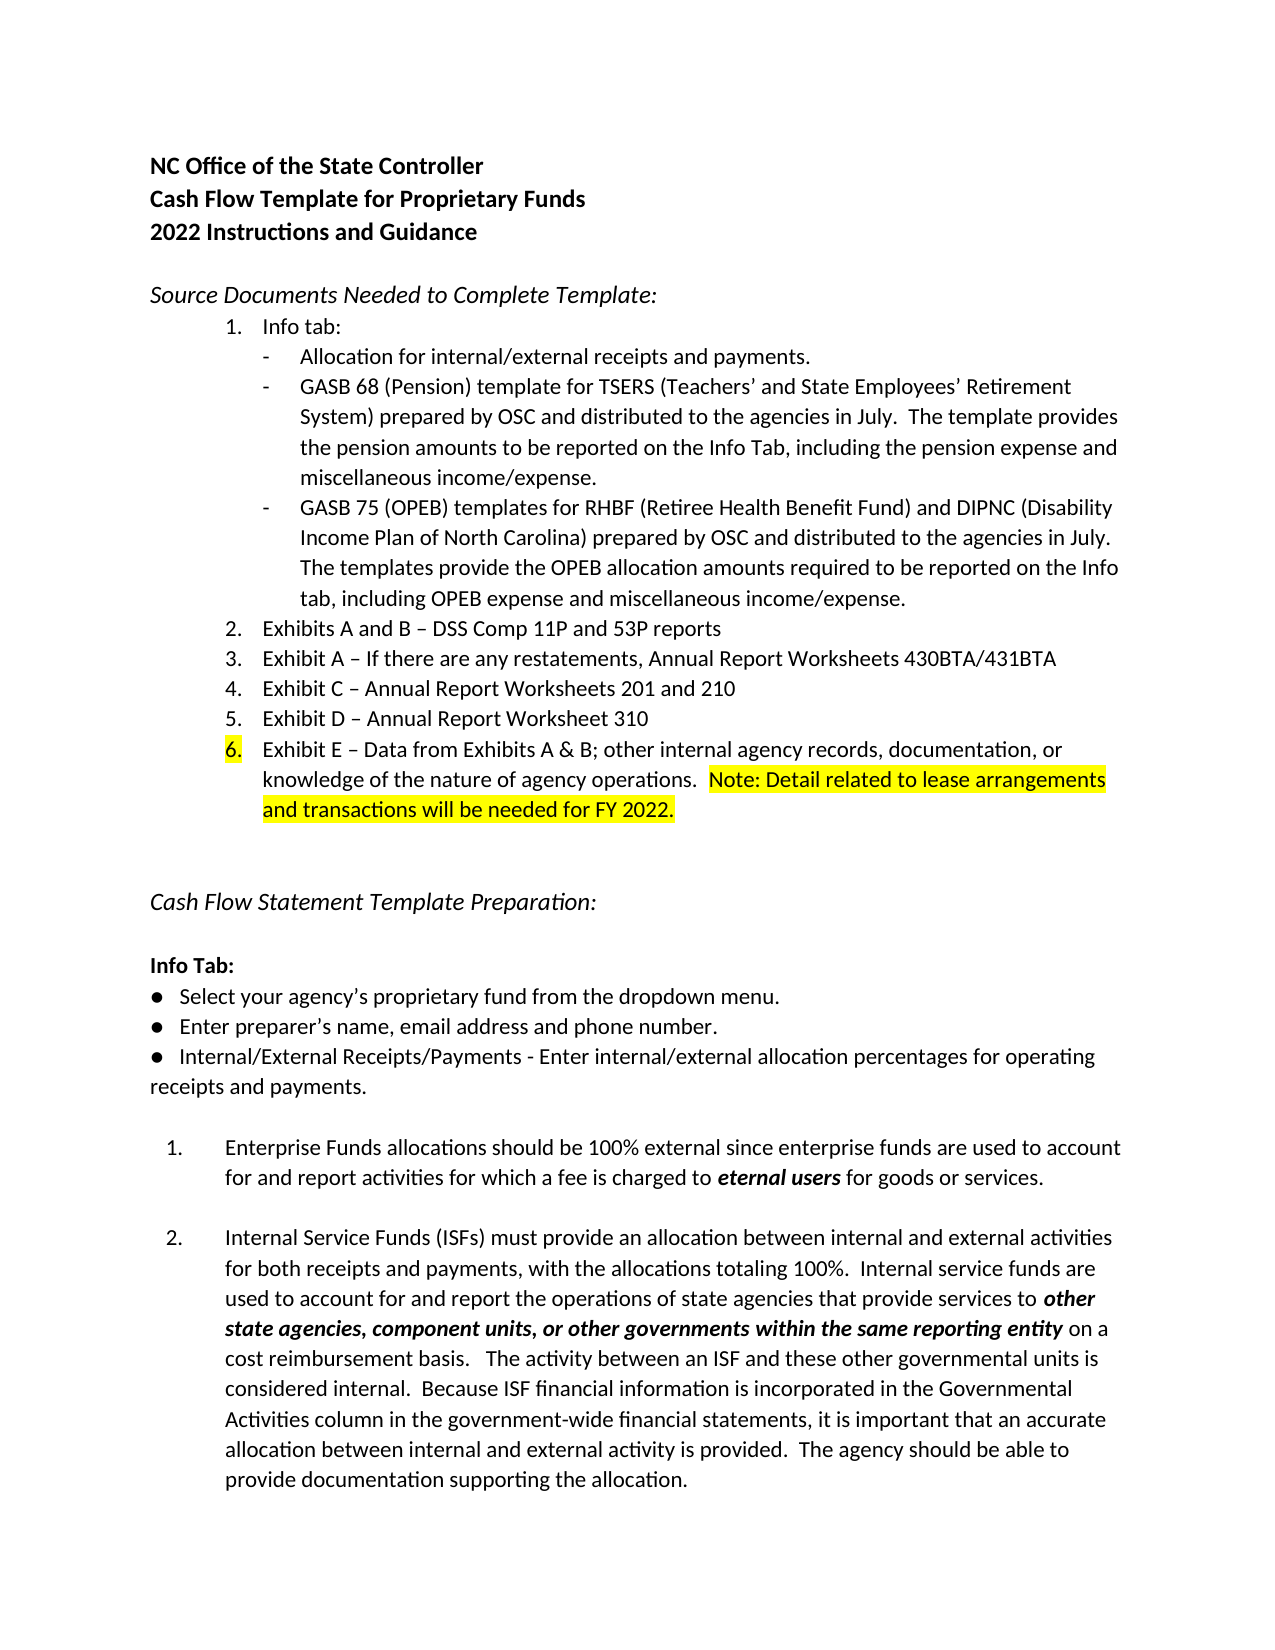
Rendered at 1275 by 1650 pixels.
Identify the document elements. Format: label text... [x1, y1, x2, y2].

text Cash Flow Template for Proprietary Funds [150, 183, 1125, 213]
list Allocation for internal/external receipts and payments. [262, 342, 1125, 370]
text Info Tab: [150, 952, 1125, 980]
list Internal Service Funds (ISFs) must provide an allocation between internal and external activities for both receipts and payments, with the allocations totaling 100%. Internal service funds are used to account for and report the operations of state agencies that provide services to other state agencies, component units, or other governments within the same reporting entity on a cost reimbursement basis. The activity between an ISF and these other governmental units is considered internal. Because ISF financial information is incorporated in the Governmental Activities column in the government-wide financial statements, it is important that an accurate allocation between internal and external activity is provided. The agency should be able to provide documentation supporting the allocation. [166, 1223, 1125, 1493]
list Exhibit D – Annual Report Worksheet 310 [225, 704, 1125, 733]
list Exhibit C – Annual Report Worksheets 201 and 210 [225, 674, 1125, 702]
text Source Documents Needed to Complete Template: [150, 279, 1125, 309]
text NC Office of the State Controller [150, 150, 1125, 181]
list Exhibit A – If there are any restatements, Annual Report Worksheets 430BTA/431BTA [225, 644, 1125, 672]
text ● Enter preparer’s name, email address and phone number. [150, 1012, 1125, 1040]
list Exhibit E – Data from Exhibits A & B; other internal agency records, documentation, or knowledge of the nature of agency operations. Note: Detail related to lease arrangements and transactions will be needed for FY 2022. [225, 735, 1125, 823]
text 2022 Instructions and Guidance [150, 216, 1125, 246]
list Info tab: [225, 312, 1125, 340]
list Exhibits A and B – DSS Comp 11P and 53P reports [225, 614, 1125, 642]
text Cash Flow Statement Template Preparation: [150, 886, 1125, 916]
list GASB 75 (OPEB) templates for RHBF (Retiree Health Benefit Fund) and DIPNC (Disability Income Plan of North Carolina) prepared by OSC and distributed to the agencies in July. The templates provide the OPEB allocation amounts required to be reported on the Info tab, including OPEB expense and miscellaneous income/expense. [262, 493, 1125, 612]
text ● Internal/External Receipts/Payments - Enter internal/external allocation percentages for operating receipts and payments. [150, 1042, 1125, 1101]
text ● Select your agency’s proprietary fund from the dropdown menu. [150, 982, 1125, 1010]
list Enterprise Funds allocations should be 100% external since enterprise funds are used to account for and report activities for which a fee is charged to eternal users for goods or services. [166, 1133, 1125, 1191]
list GASB 68 (Pension) template for TSERS (Teachers’ and State Employees’ Retirement System) prepared by OSC and distributed to the agencies in July. The template provides the pension amounts to be reported on the Info Tab, including the pension expense and miscellaneous income/expense. [262, 372, 1125, 491]
